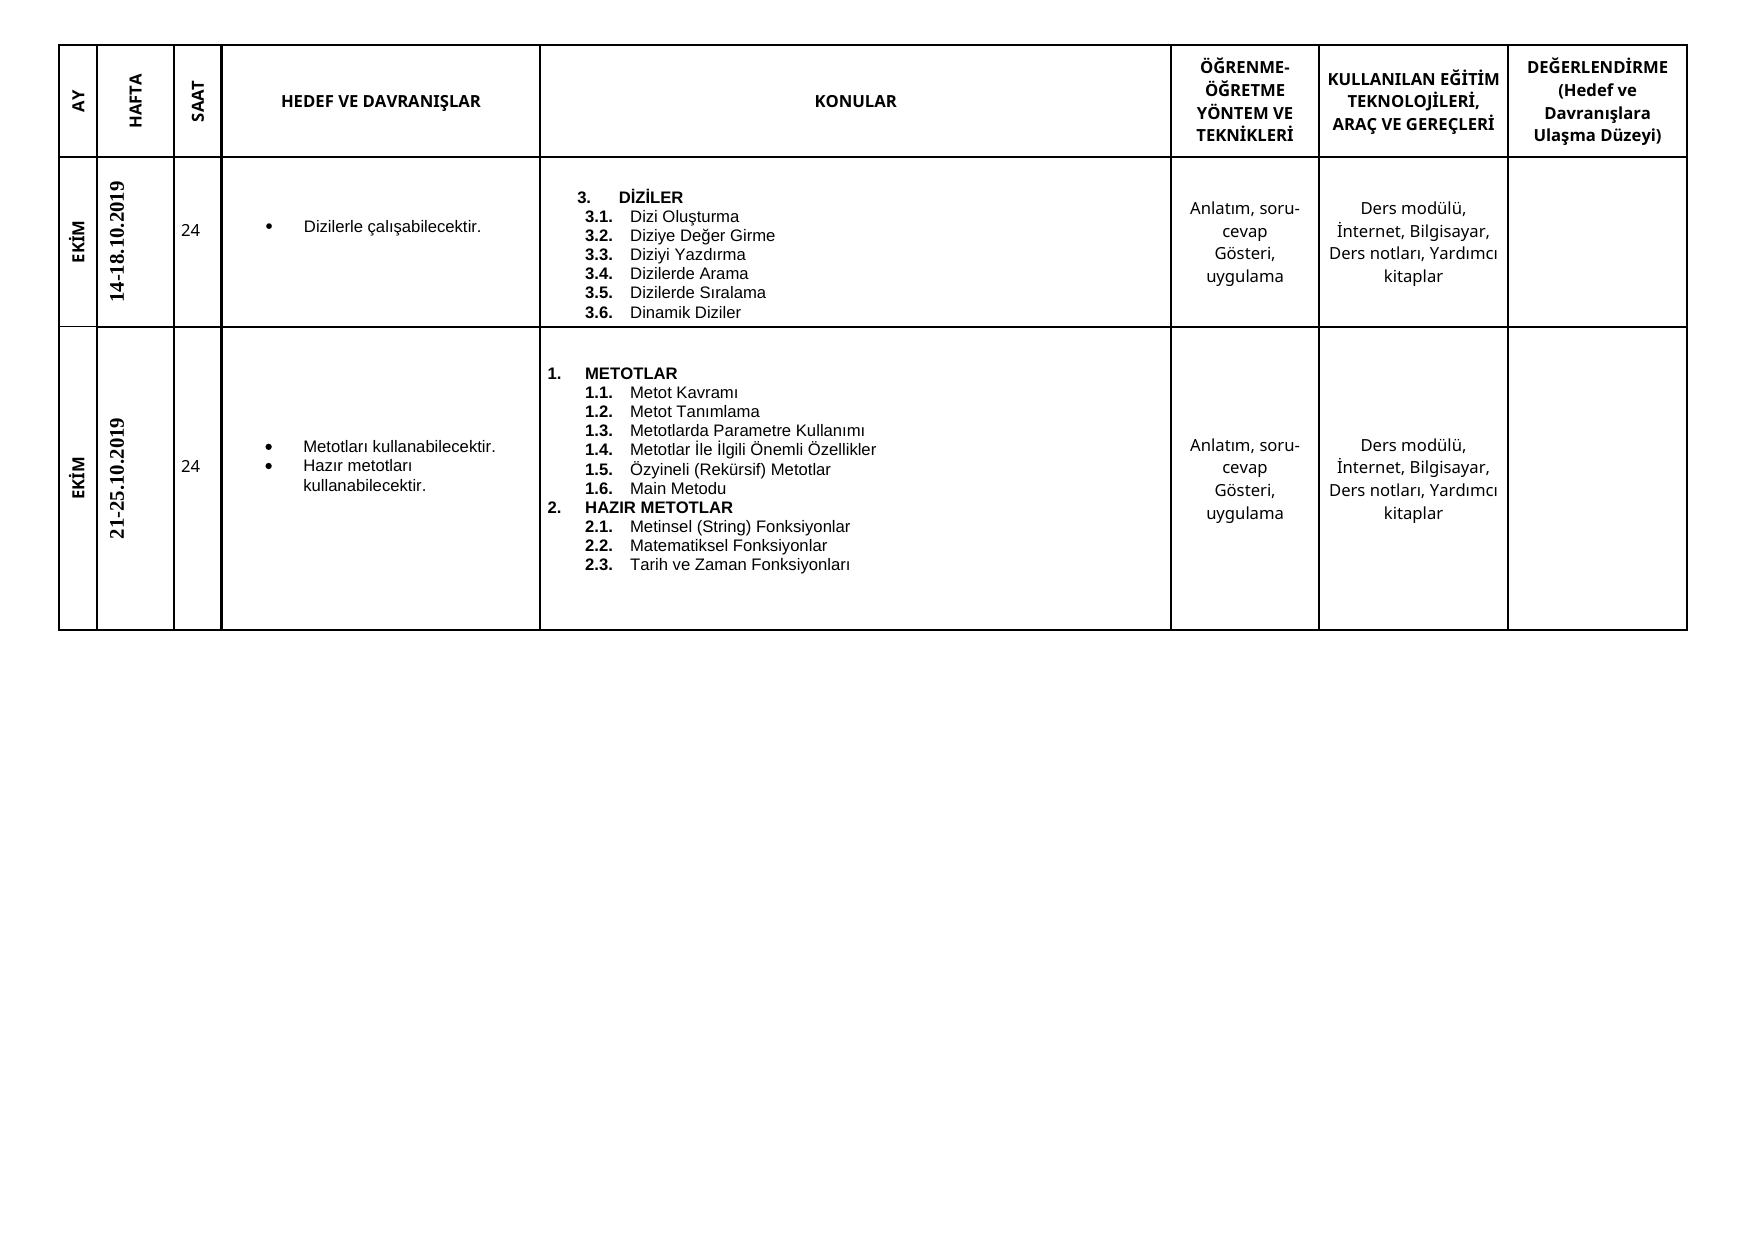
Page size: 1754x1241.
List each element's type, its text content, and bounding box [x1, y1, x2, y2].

table_cell Ders modülü, İnternet, Bilgisayar, Ders notları, Yardımcı kitaplar [1320, 158, 1507, 326]
table_cell EKİM [60, 327, 96, 629]
table_header HEDEF VE DAVRANIŞLAR [223, 46, 539, 156]
table_cell 21-25.10.201909 [98, 328, 173, 629]
table_cell [1509, 158, 1686, 326]
table_cell 24 [175, 328, 220, 629]
table_cell 24 [175, 158, 220, 326]
table_cell DİZİLER Dizi Oluşturma Diziye Değer Girme Diziyi Yazdırma Dizilerde Arama Dizilerde Sıralama Dinamik Diziler [541, 158, 1170, 326]
table_header DEĞERLENDİRME (Hedef ve Davranışlara Ulaşma Düzeyi) [1509, 46, 1686, 156]
table_header ÖĞRENME-ÖĞRETME YÖNTEM VE TEKNİKLERİ [1172, 46, 1318, 156]
table_header KULLANILAN EĞİTİM TEKNOLOJİLERİ, ARAÇ VE GEREÇLERİ [1320, 46, 1507, 156]
table_header AY [60, 46, 96, 156]
table_cell EKİM [60, 158, 96, 326]
table_cell Anlatım, soru-cevap Gösteri, uygulama [1172, 158, 1318, 326]
table_cell 14-18.10.2019 [98, 158, 173, 326]
table_header KONULAR [541, 46, 1170, 156]
table_cell [1509, 328, 1686, 629]
table_cell Metotları kullanabilecektir. Hazır metotları kullanabilecektir. [223, 328, 539, 629]
table_header SAAT [175, 46, 220, 156]
table_cell METOTLAR Metot Kavramı Metot Tanımlama Metotlarda Parametre Kullanımı Metotlar İle İlgili Önemli Özellikler Özyineli (Rekürsif) Metotlar Main Metodu HAZIR METOTLAR Metinsel (String) Fonksiyonlar Matematiksel Fonksiyonlar Tarih ve Zaman Fonksiyonları [541, 328, 1170, 629]
table_header HAFTA [98, 46, 173, 156]
table_cell Anlatım, soru-cevap Gösteri, uygulama [1172, 328, 1318, 629]
table_cell Dizilerle çalışabilecektir. [223, 158, 539, 326]
table_cell Ders modülü, İnternet, Bilgisayar, Ders notları, Yardımcı kitaplar [1320, 328, 1507, 629]
